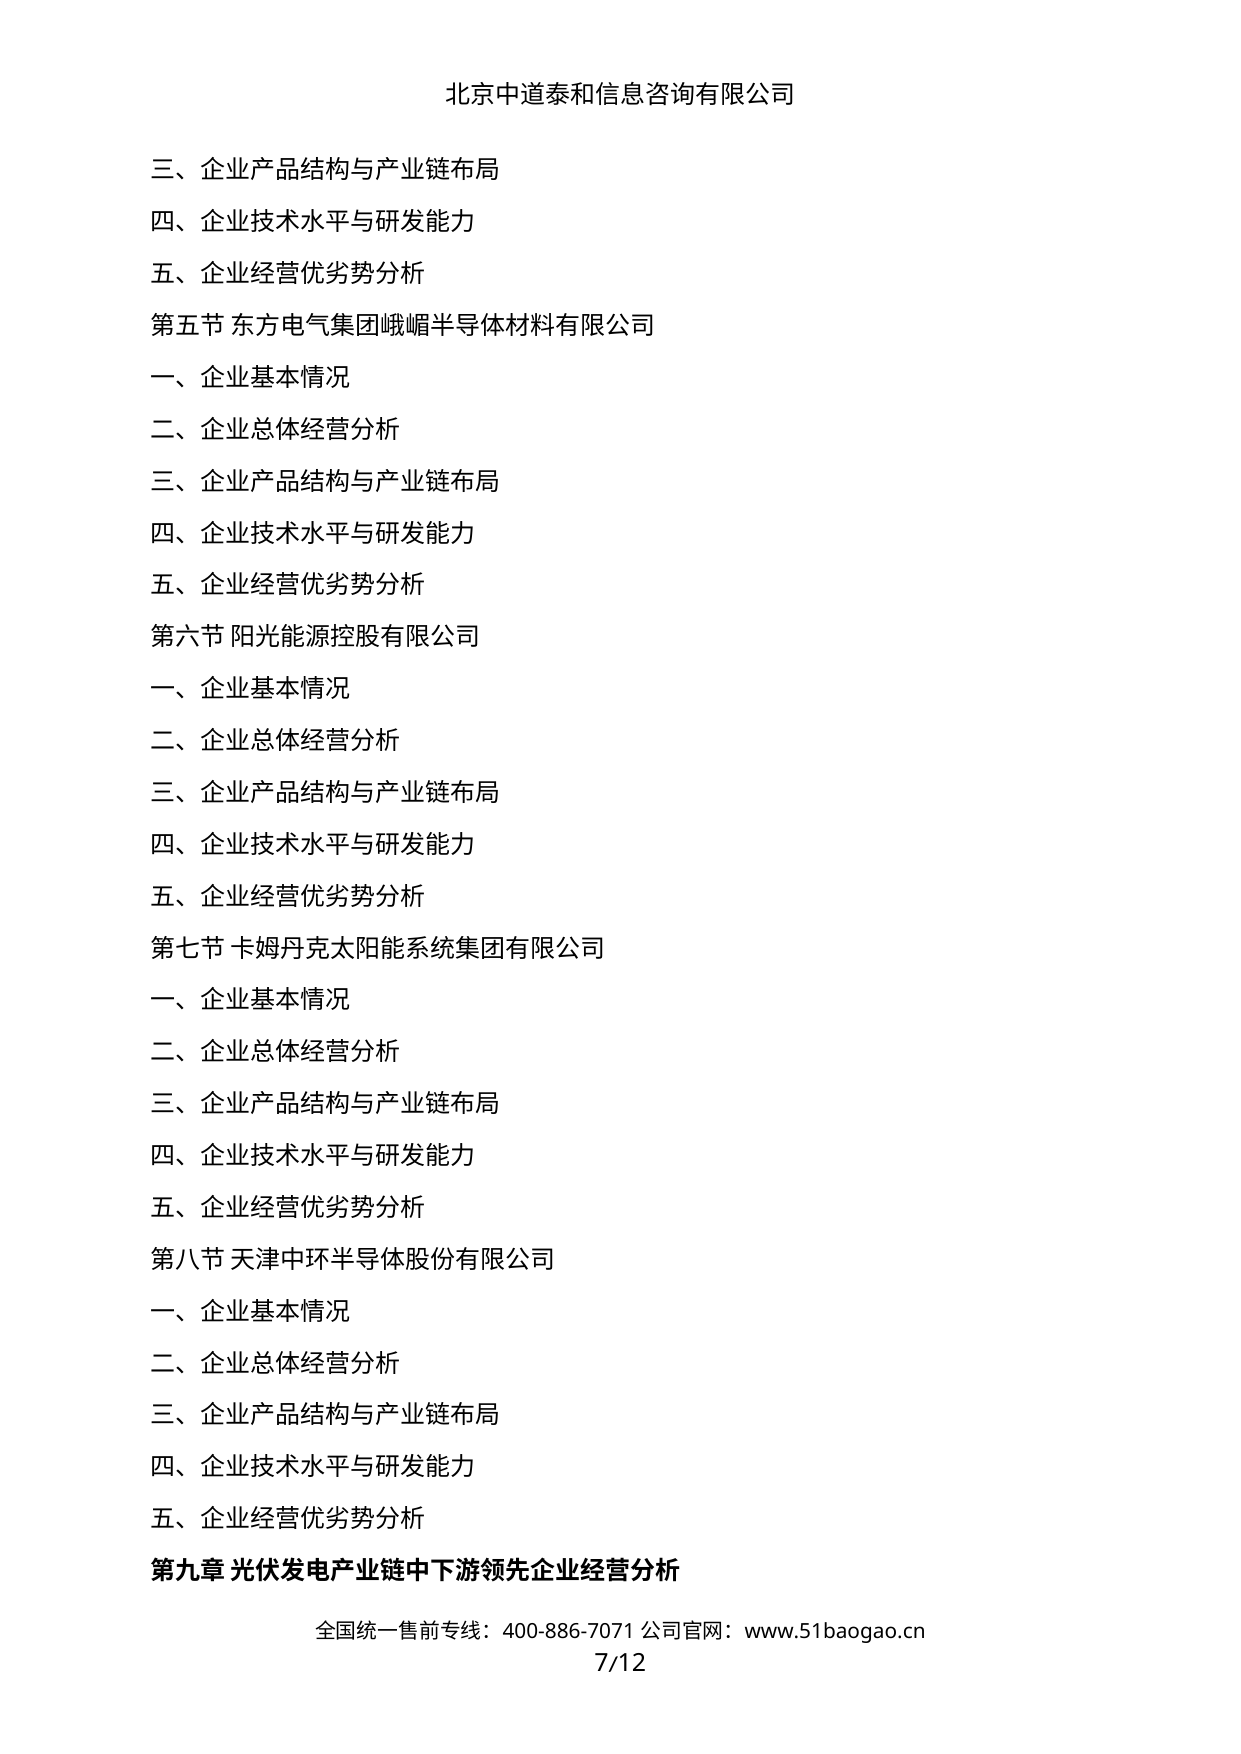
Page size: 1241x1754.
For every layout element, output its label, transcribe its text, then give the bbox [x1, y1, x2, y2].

text 一、企业基本情况 [150, 980, 1090, 1016]
text 二、企业总体经营分析 [150, 1032, 1090, 1068]
text 五、企业经营优劣势分析 [150, 1187, 1090, 1224]
text 二、企业总体经营分析 [150, 1343, 1090, 1379]
text 四、企业技术水平与研发能力 [150, 824, 1090, 861]
text 三、企业产品结构与产业链布局 [150, 1395, 1090, 1431]
text 五、企业经营优劣势分析 [150, 876, 1090, 912]
text 四、企业技术水平与研发能力 [150, 202, 1090, 238]
text 第六节 阳光能源控股有限公司 [150, 617, 1090, 653]
text 三、企业产品结构与产业链布局 [150, 772, 1090, 809]
text 三、企业产品结构与产业链布局 [150, 461, 1090, 497]
text 四、企业技术水平与研发能力 [150, 513, 1090, 549]
text 三、企业产品结构与产业链布局 [150, 150, 1090, 186]
text 四、企业技术水平与研发能力 [150, 1136, 1090, 1172]
text 一、企业基本情况 [150, 1291, 1090, 1327]
text 第八节 天津中环半导体股份有限公司 [150, 1239, 1090, 1276]
text 一、企业基本情况 [150, 669, 1090, 705]
text 二、企业总体经营分析 [150, 409, 1090, 446]
text 一、企业基本情况 [150, 357, 1090, 394]
text 五、企业经营优劣势分析 [150, 565, 1090, 601]
text 四、企业技术水平与研发能力 [150, 1447, 1090, 1483]
text 第五节 东方电气集团峨嵋半导体材料有限公司 [150, 306, 1090, 342]
text 五、企业经营优劣势分析 [150, 1499, 1090, 1535]
text 五、企业经营优劣势分析 [150, 254, 1090, 290]
text 第七节 卡姆丹克太阳能系统集团有限公司 [150, 928, 1090, 964]
text 第九章 光伏发电产业链中下游领先企业经营分析 [150, 1551, 1090, 1587]
text 二、企业总体经营分析 [150, 721, 1090, 757]
text 三、企业产品结构与产业链布局 [150, 1084, 1090, 1120]
